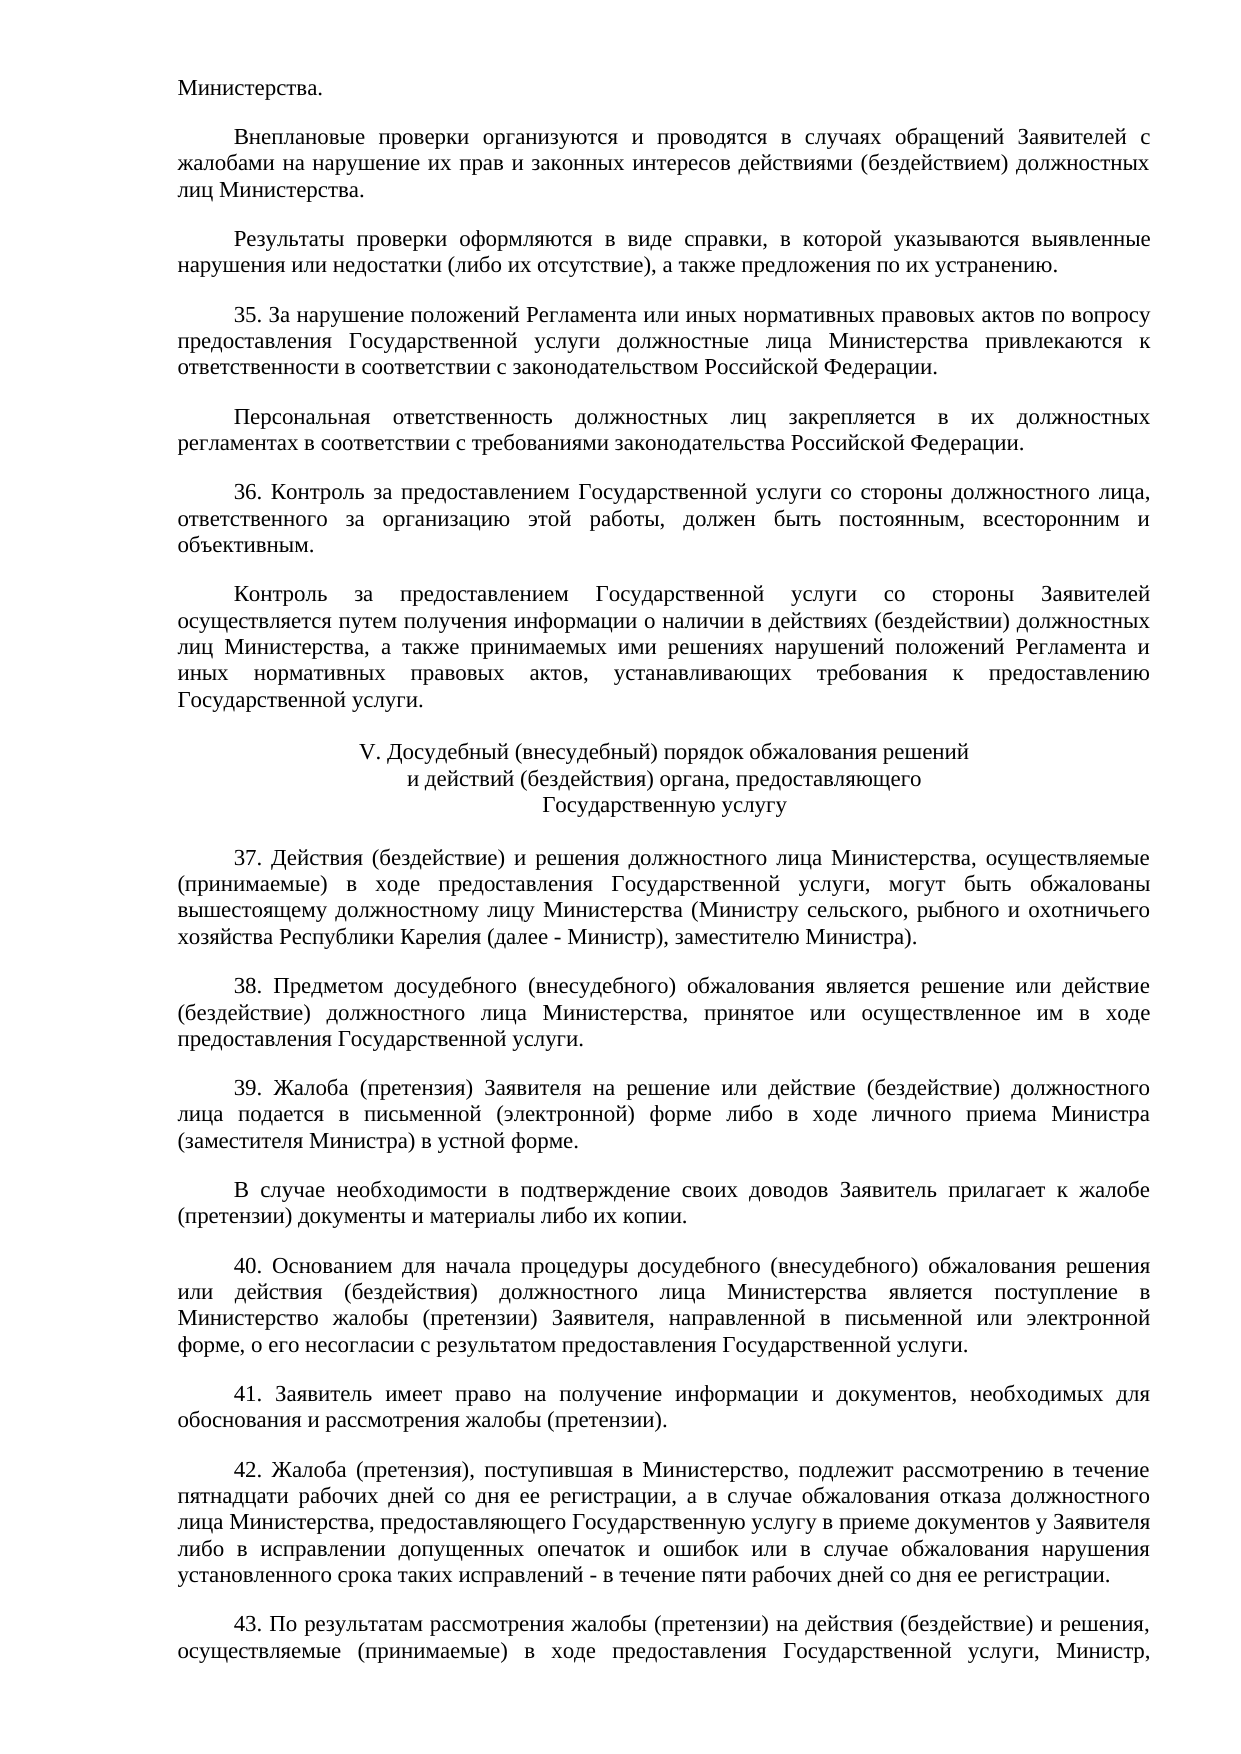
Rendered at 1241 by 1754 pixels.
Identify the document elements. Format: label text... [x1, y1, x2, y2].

text Персональная ответственность должностных лиц закрепляется в их должностных регламентах в соответствии с требованиями законодательства Российской Федерации. [177, 403, 1152, 455]
text 38. Предметом досудебного (внесудебного) обжалования является решение или действие (бездействие) должностного лица Министерства, принятое или осуществленное им в ходе предоставления Государственной услуги. [177, 972, 1152, 1051]
text V. Досудебный (внесудебный) порядок обжалования решений [177, 738, 1152, 765]
text Контроль за предоставлением Государственной услуги со стороны Заявителей осуществляется путем получения информации о наличии в действиях (бездействии) должностных лиц Министерства, а также принимаемых ими решениях нарушений положений Регламента и иных нормативных правовых актов, устанавливающих требования к предоставлению Государственной услуги. [177, 580, 1152, 712]
text 41. Заявитель имеет право на получение информации и документов, необходимых для обоснования и рассмотрения жалобы (претензии). [177, 1380, 1152, 1433]
text 40. Основанием для начала процедуры досудебного (внесудебного) обжалования решения или действия (бездействия) должностного лица Министерства является поступление в Министерство жалобы (претензии) Заявителя, направленной в письменной или электронной форме, о его несогласии с результатом предоставления Государственной услуги. [177, 1252, 1152, 1357]
text 37. Действия (бездействие) и решения должностного лица Министерства, осуществляемые (принимаемые) в ходе предоставления Государственной услуги, могут быть обжалованы вышестоящему должностному лицу Министерства (Министру сельского, рыбного и охотничьего хозяйства Республики Карелия (далее - Министр), заместителю Министра). [177, 844, 1152, 949]
text 35. За нарушение положений Регламента или иных нормативных правовых актов по вопросу предоставления Государственной услуги должностные лица Министерства привлекаются к ответственности в соответствии с законодательством Российской Федерации. [177, 301, 1152, 380]
text 36. Контроль за предоставлением Государственной услуги со стороны должностного лица, ответственного за организацию этой работы, должен быть постоянным, всесторонним и объективным. [177, 478, 1152, 557]
text Государственную услугу [177, 791, 1152, 817]
text 39. Жалоба (претензия) Заявителя на решение или действие (бездействие) должностного лица подается в письменной (электронной) форме либо в ходе личного приема Министра (заместителя Министра) в устной форме. [177, 1074, 1152, 1153]
text Внеплановые проверки организуются и проводятся в случаях обращений Заявителей с жалобами на нарушение их прав и законных интересов действиями (бездействием) должностных лиц Министерства. [177, 123, 1152, 202]
text 42. Жалоба (претензия), поступившая в Министерство, подлежит рассмотрению в течение пятнадцати рабочих дней со дня ее регистрации, а в случае обжалования отказа должностного лица Министерства, предоставляющего Государственную услугу в приеме документов у Заявителя либо в исправлении допущенных опечаток и ошибок или в случае обжалования нарушения установленного срока таких исправлений - в течение пяти рабочих дней со дня ее регистрации. [177, 1456, 1152, 1587]
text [177, 1610, 1152, 1663]
text В случае необходимости в подтверждение своих доводов Заявитель прилагает к жалобе (претензии) документы и материалы либо их копии. [177, 1176, 1152, 1229]
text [177, 74, 1152, 100]
text Результаты проверки оформляются в виде справки, в которой указываются выявленные нарушения или недостатки (либо их отсутствие), а также предложения по их устранению. [177, 225, 1152, 278]
text и действий (бездействия) органа, предоставляющего [177, 765, 1152, 791]
